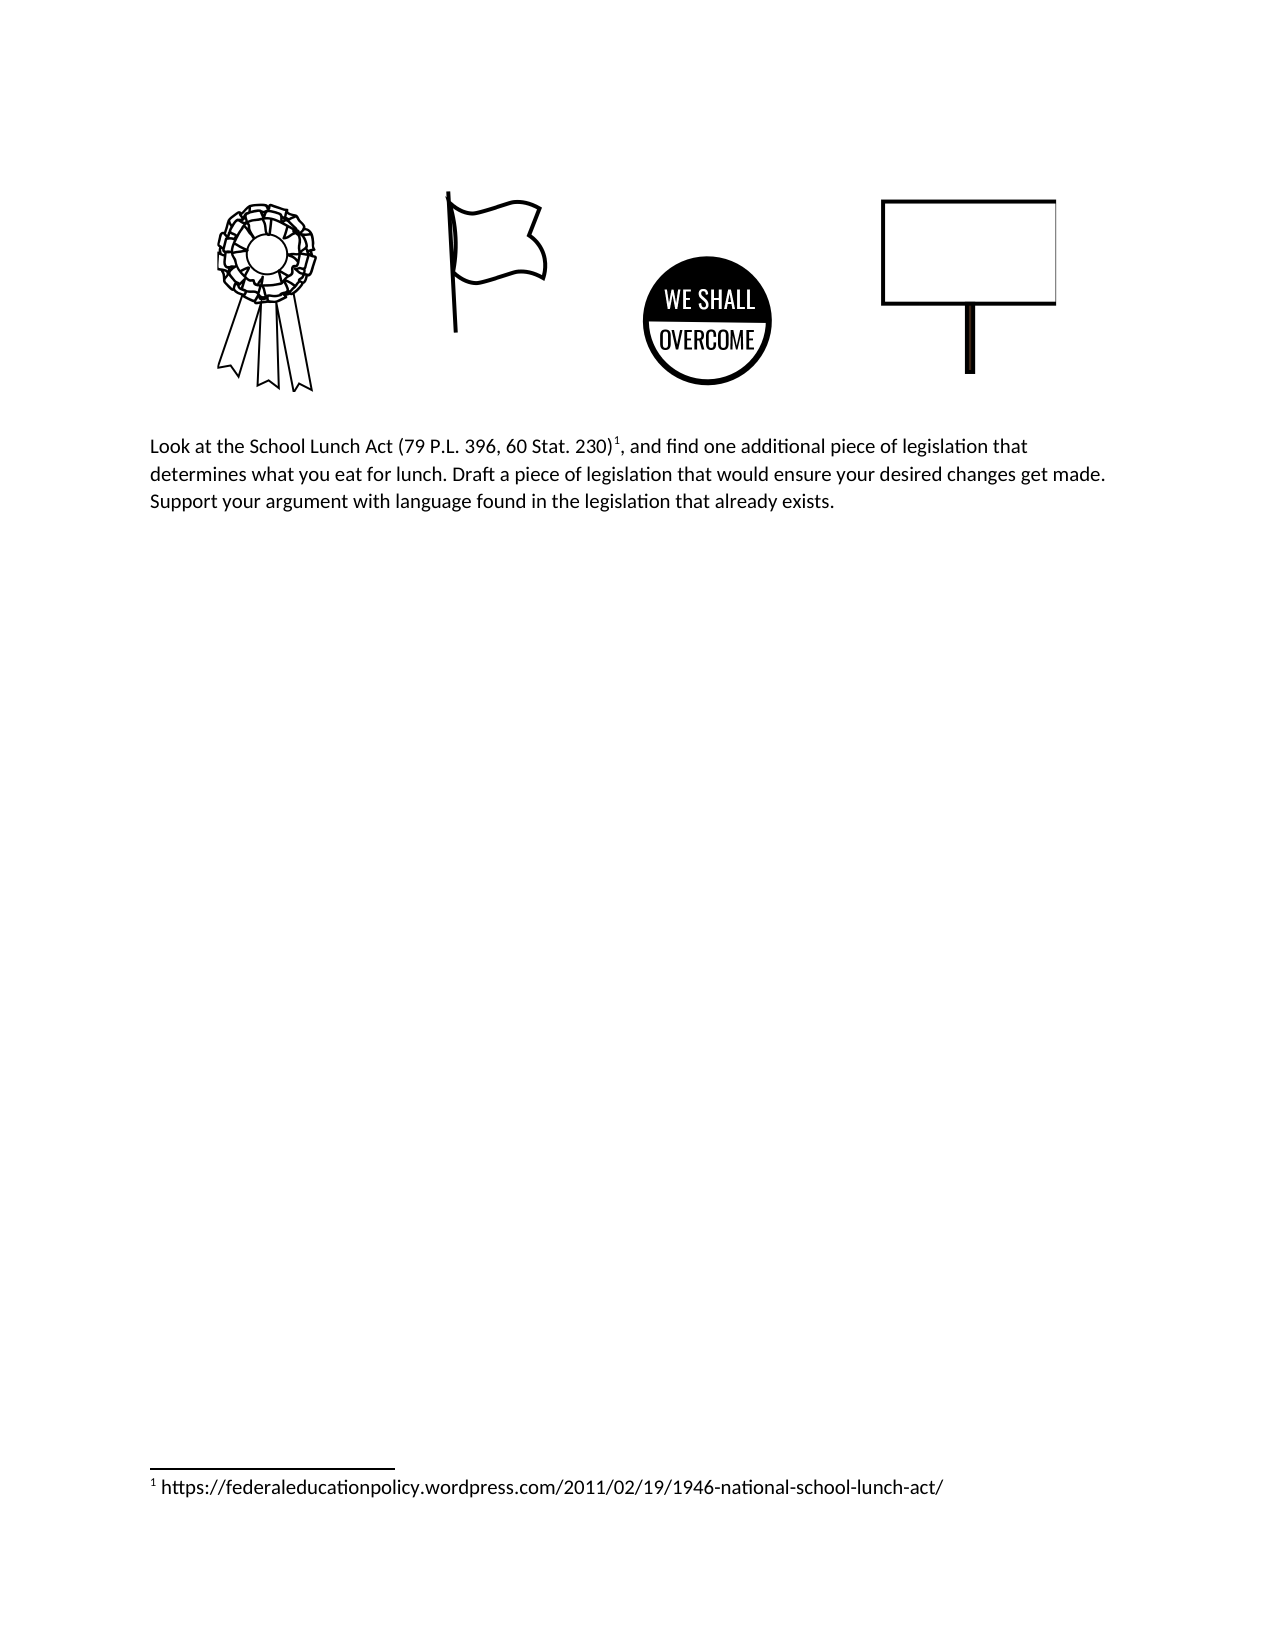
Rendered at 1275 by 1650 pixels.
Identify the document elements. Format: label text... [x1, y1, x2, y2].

picture [215, 191, 1055, 392]
text Look at the School Lunch Act (79 P.L. 396, 60 Stat. 230), and find one additional piece of legislation that determines what you eat for lunch. Draft a piece of legislation that would ensure your desired changes get made. Support your argument with language found in the legislation that already exists. [150, 433, 1125, 514]
